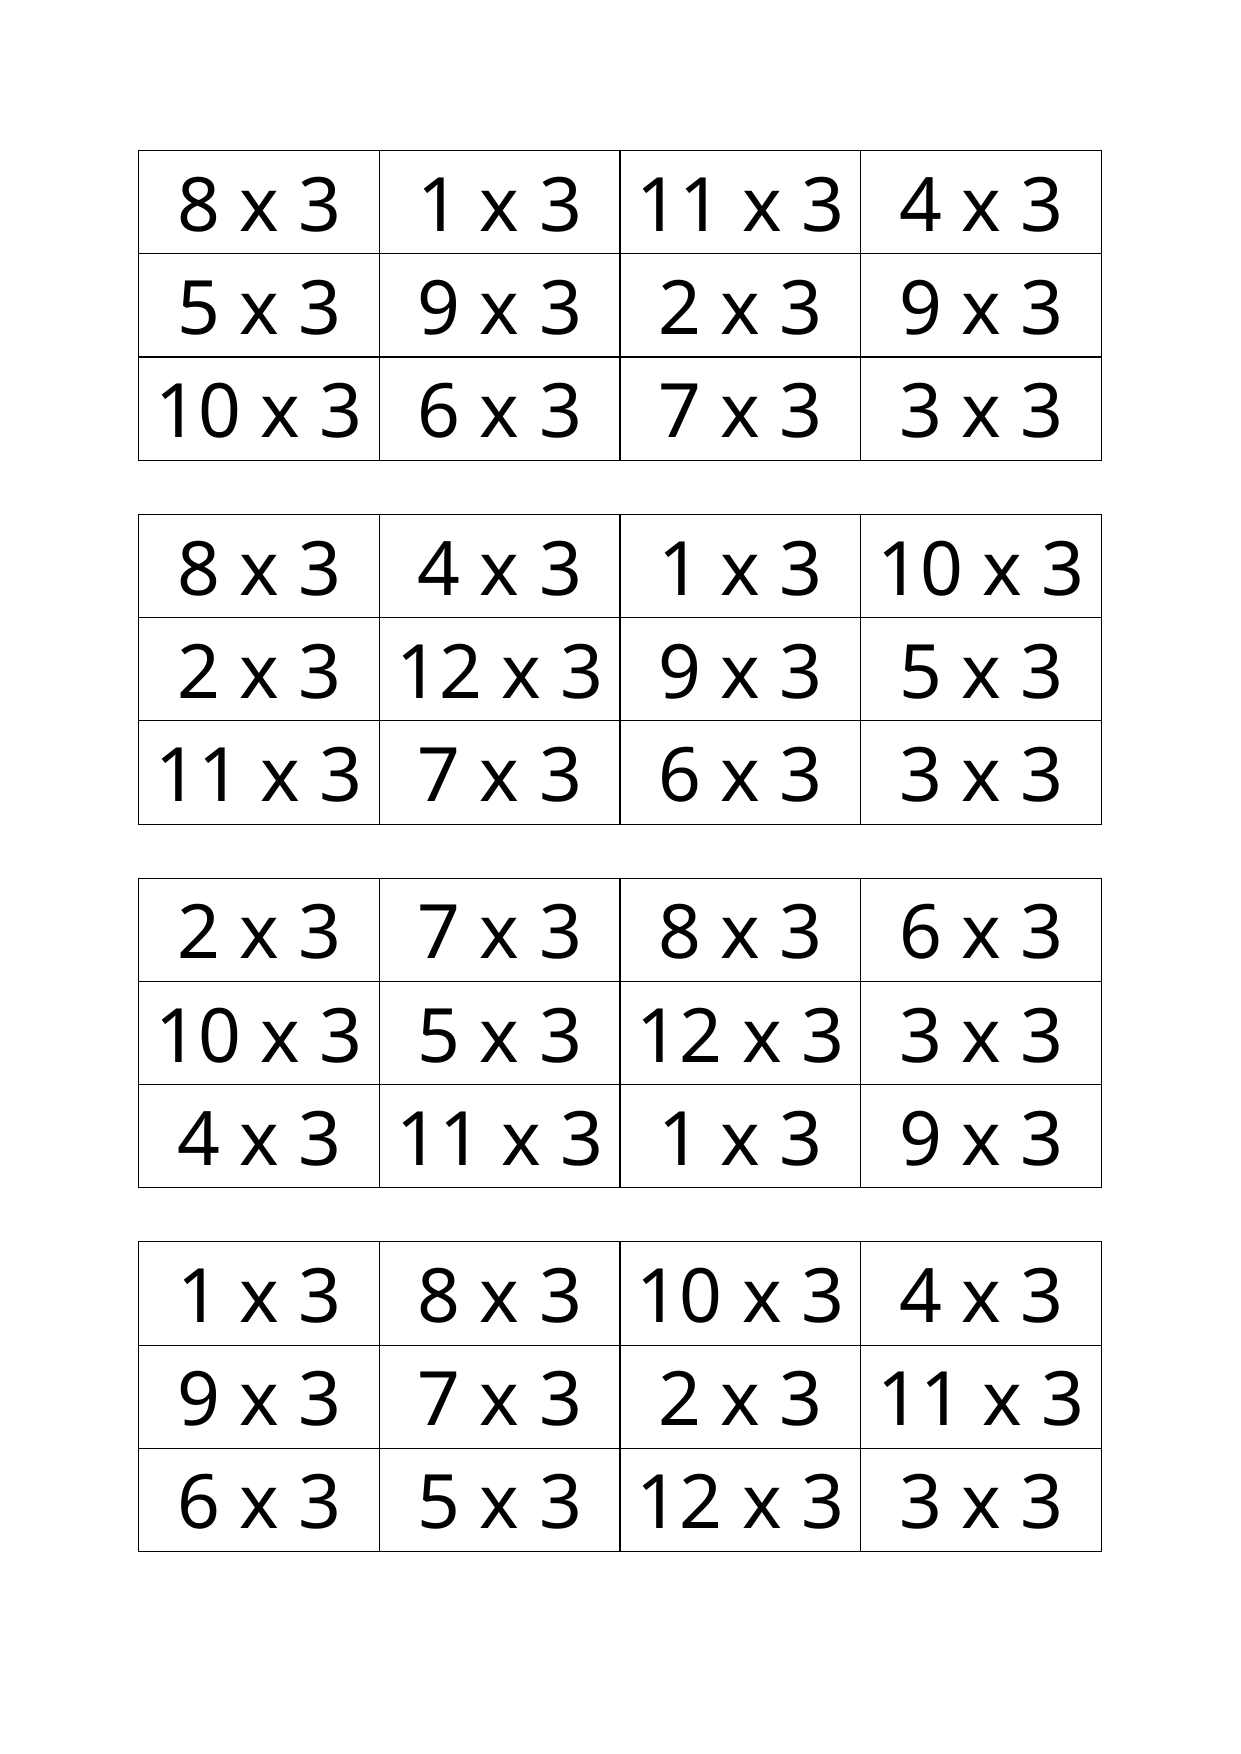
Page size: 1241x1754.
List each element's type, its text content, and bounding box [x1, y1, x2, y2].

table_header 4 x 3 [861, 1242, 1101, 1344]
table_cell 11 x 3 [621, 151, 860, 253]
table_header 8 x 3 [380, 1242, 619, 1344]
table_cell 8 x 3 [139, 151, 379, 253]
table_header 1 x 3 [139, 1242, 379, 1344]
table_cell 10 x 3 [139, 358, 379, 460]
table_header 7 x 3 [380, 879, 619, 981]
table_cell 12 x 3 [621, 1449, 860, 1551]
table_cell 11 x 3 [380, 1085, 619, 1187]
table_cell 6 x 3 [380, 358, 619, 460]
table_cell 3 x 3 [861, 1449, 1101, 1551]
table_header 10 x 3 [861, 515, 1101, 617]
table_header 8 x 3 [621, 879, 860, 981]
table_cell 11 x 3 [861, 1346, 1101, 1448]
table_cell 9 x 3 [621, 618, 860, 720]
table_header 1 x 3 [621, 515, 860, 617]
table_header 2 x 3 [139, 879, 379, 981]
table_header 4 x 3 [380, 515, 619, 617]
table_cell 7 x 3 [621, 358, 860, 460]
table_cell 5 x 3 [380, 982, 619, 1084]
table_cell 5 x 3 [139, 254, 379, 356]
table_cell 5 x 3 [380, 1449, 619, 1551]
table_cell 11 x 3 [139, 721, 379, 823]
table_cell 10 x 3 [139, 982, 379, 1084]
table_cell 6 x 3 [139, 1449, 379, 1551]
table_cell 7 x 3 [380, 1346, 619, 1448]
table_cell 2 x 3 [621, 1346, 860, 1448]
table_header 8 x 3 [139, 515, 379, 617]
table_cell 9 x 3 [380, 254, 619, 356]
table_cell 1 x 3 [621, 1085, 860, 1187]
table_cell 5 x 3 [861, 618, 1101, 720]
table_cell 3 x 3 [861, 358, 1101, 460]
table_cell 2 x 3 [621, 254, 860, 356]
table_cell 9 x 3 [139, 1346, 379, 1448]
table_cell 9 x 3 [861, 254, 1101, 356]
table_header 6 x 3 [861, 879, 1101, 981]
table_cell 9 x 3 [861, 1085, 1101, 1187]
table_cell 2 x 3 [139, 618, 379, 720]
table_cell 1 x 3 [380, 151, 619, 253]
table_cell 6 x 3 [621, 721, 860, 823]
table_cell 3 x 3 [861, 982, 1101, 1084]
table_cell 3 x 3 [861, 721, 1101, 823]
table_cell 4 x 3 [861, 151, 1101, 253]
table_header 10 x 3 [621, 1242, 860, 1344]
table_cell 12 x 3 [380, 618, 619, 720]
table_cell 12 x 3 [621, 982, 860, 1084]
table_cell 4 x 3 [139, 1085, 379, 1187]
table_cell 7 x 3 [380, 721, 619, 823]
